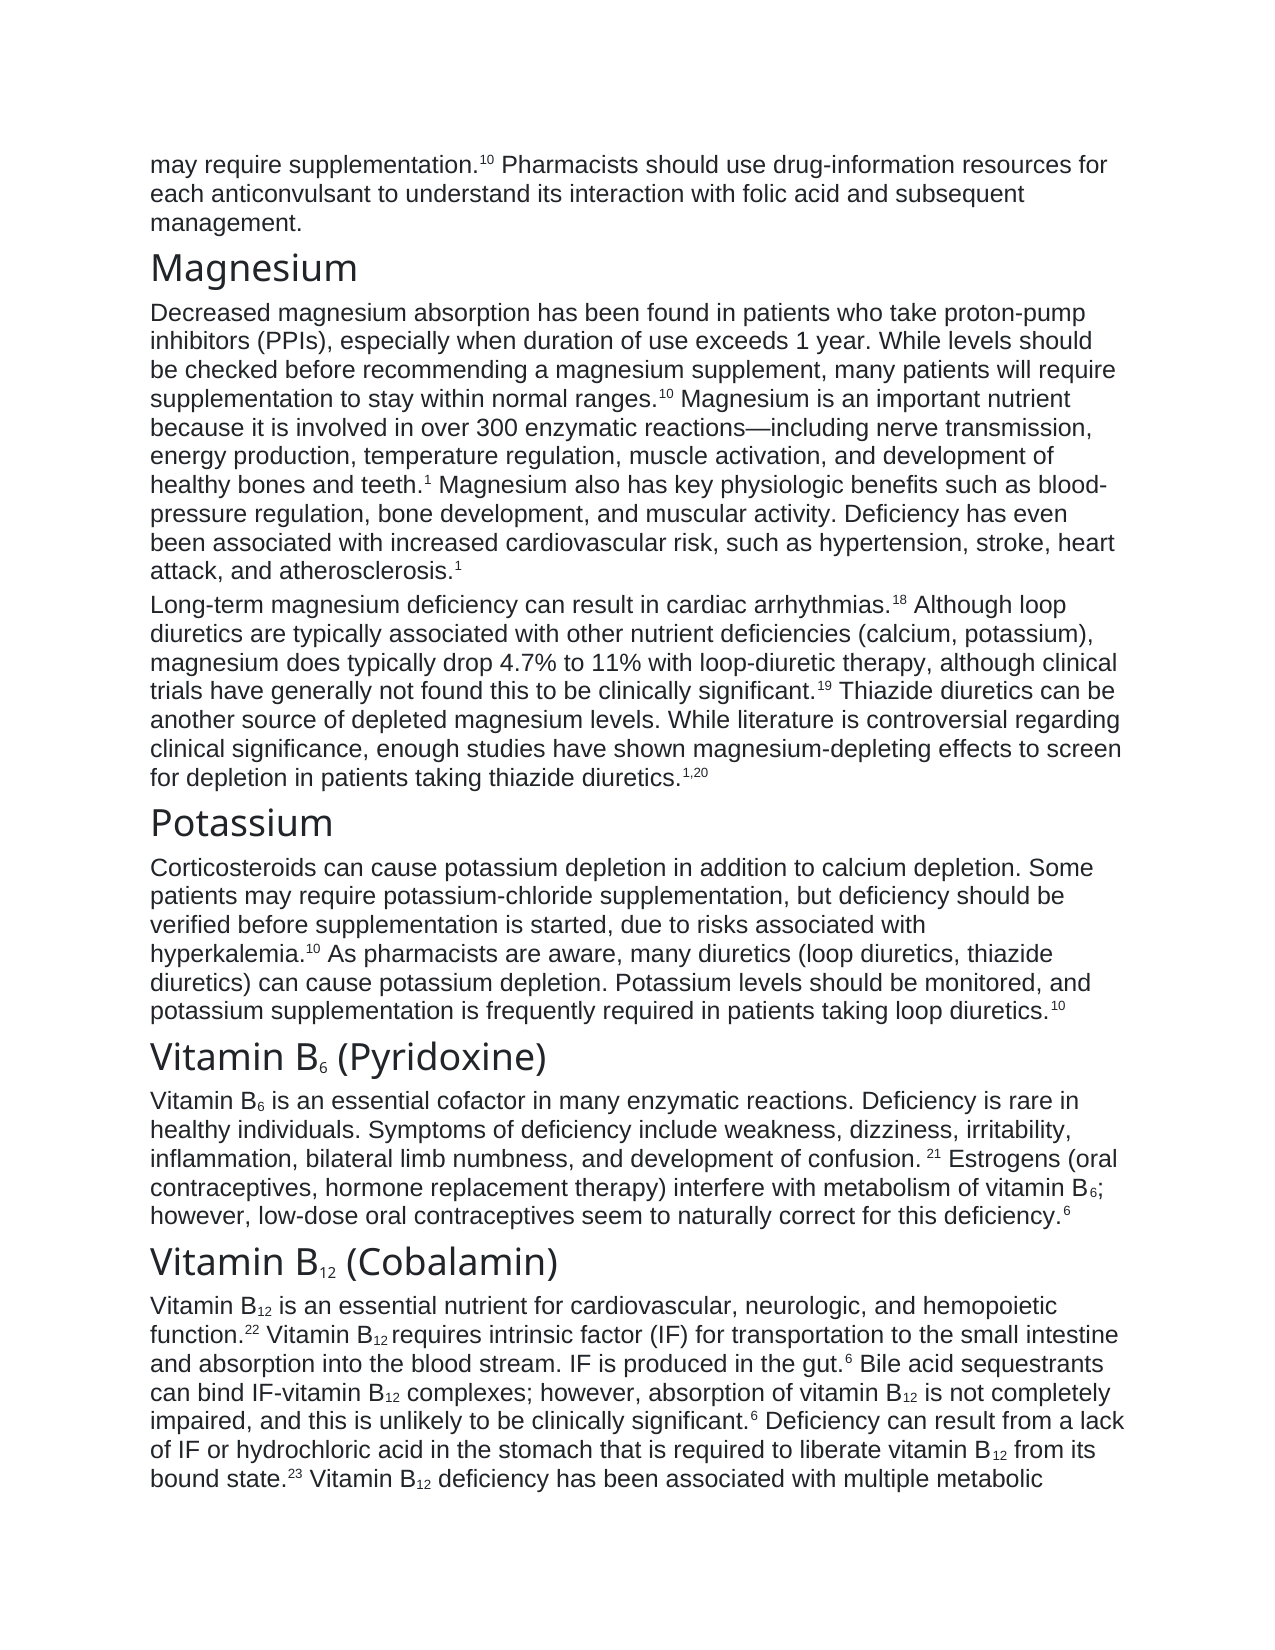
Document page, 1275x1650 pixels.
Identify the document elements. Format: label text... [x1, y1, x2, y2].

text Magnesium [150, 241, 1125, 292]
text Potassium [150, 796, 1125, 847]
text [150, 1291, 1125, 1493]
text Corticosteroids can cause potassium depletion in addition to calcium depletion. Some patients may require potassium-chloride supplementation, but deficiency should be verified before supplementation is started, due to risks associated with hyperkalemia.10 As pharmacists are aware, many diuretics (loop diuretics, thiazide diuretics) can cause potassium depletion. Potassium levels should be monitored, and potassium supplementation is frequently required in patients taking loop diuretics.10 [150, 853, 1125, 1025]
text Vitamin B6 (Pyridoxine) [150, 1030, 1125, 1081]
text Decreased magnesium absorption has been found in patients who take proton-pump inhibitors (PPIs), especially when duration of use exceeds 1 year. While levels should be checked before recommending a magnesium supplement, many patients will require supplementation to stay within normal ranges.10 Magnesium is an important nutrient because it is involved in over 300 enzymatic reactions—including nerve transmission, energy production, temperature regulation, muscle activation, and development of healthy bones and teeth.1 Magnesium also has key physiologic benefits such as blood-pressure regulation, bone development, and muscular activity. Deficiency has even been associated with increased cardiovascular risk, such as hypertension, stroke, heart attack, and atherosclerosis.1 [150, 297, 1125, 585]
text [150, 150, 1125, 236]
text Vitamin B6 is an essential cofactor in many enzymatic reactions. Deficiency is rare in healthy individuals. Symptoms of deficiency include weakness, dizziness, irritability, inflammation, bilateral limb numbness, and development of confusion. 21 Estrogens (oral contraceptives, hormone replacement therapy) interfere with metabolism of vitamin B6; however, low-dose oral contraceptives seem to naturally correct for this deficiency.6 [150, 1086, 1125, 1230]
text Long-term magnesium deficiency can result in cardiac arrhythmias.18 Although loop diuretics are typically associated with other nutrient deficiencies (calcium, potassium), magnesium does typically drop 4.7% to 11% with loop-diuretic therapy, although clinical trials have generally not found this to be clinically significant.19 Thiazide diuretics can be another source of depleted magnesium levels. While literature is controversial regarding clinical significance, enough studies have shown magnesium-depleting effects to screen for depletion in patients taking thiazide diuretics.1,20 [150, 590, 1125, 791]
text Vitamin B12 (Cobalamin) [150, 1235, 1125, 1286]
